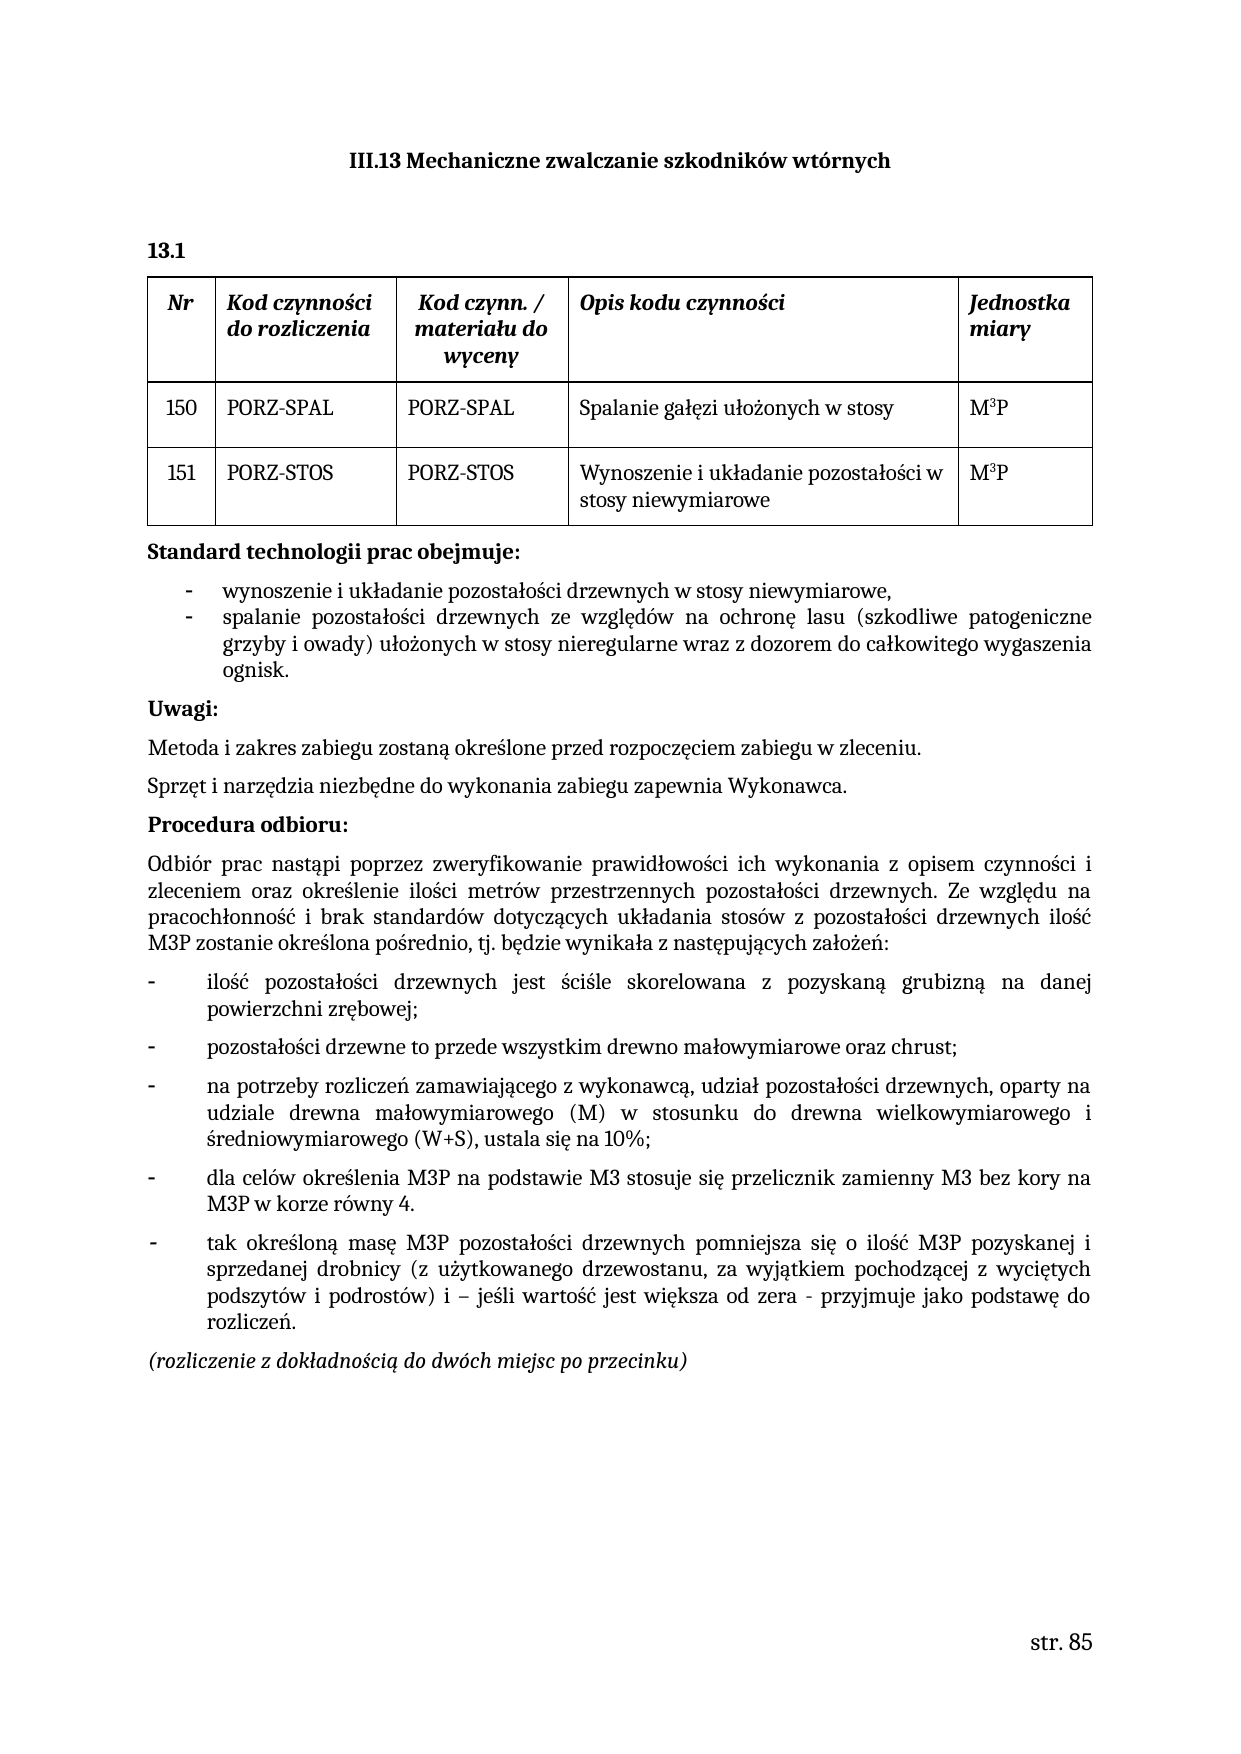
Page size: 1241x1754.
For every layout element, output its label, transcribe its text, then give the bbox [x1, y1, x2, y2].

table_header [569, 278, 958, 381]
list dla celów określenia M3P na podstawie M3 stosuje się przelicznik zamienny M3 bez kory na M3P w korze równy 4. [148, 1164, 1093, 1217]
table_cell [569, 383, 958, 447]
text 13.1 [148, 237, 1093, 264]
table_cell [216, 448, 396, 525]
text III.13 Mechaniczne zwalczanie szkodników wtórnych [148, 148, 1093, 174]
list ilość pozostałości drzewnych jest ściśle skorelowana z pozyskaną grubizną na danej powierzchni zrębowej; [148, 969, 1093, 1022]
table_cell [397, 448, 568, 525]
text (rozliczenie z dokładnością do dwóch miejsc po przecinku) [148, 1348, 1093, 1374]
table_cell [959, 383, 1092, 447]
list wynoszenie i układanie pozostałości drzewnych w stosy niewymiarowe, [185, 578, 1093, 604]
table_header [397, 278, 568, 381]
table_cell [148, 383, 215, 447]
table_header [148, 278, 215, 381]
text Sprzęt i narzędzia niezbędne do wykonania zabiegu zapewnia Wykonawca. [148, 773, 1093, 800]
list tak określoną masę M3P pozostałości drzewnych pomniejsza się o ilość M3P pozyskanej i sprzedanej drobnicy (z użytkowanego drzewostanu, za wyjątkiem pochodzącej z wyciętych podszytów i podrostów) i – jeśli wartość jest większa od zera - przyjmuje jako podstawę do rozliczeń. [148, 1230, 1093, 1335]
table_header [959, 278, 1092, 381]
list na potrzeby rozliczeń zamawiającego z wykonawcą, udział pozostałości drzewnych, oparty na udziale drewna małowymiarowego (M) w stosunku do drewna wielkowymiarowego i średniowymiarowego (W+S), ustala się na 10%; [148, 1073, 1093, 1152]
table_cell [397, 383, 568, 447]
text Standard technologii prac obejmuje: [148, 539, 1093, 565]
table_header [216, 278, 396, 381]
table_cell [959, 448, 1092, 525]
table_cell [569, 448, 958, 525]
text Odbiór prac nastąpi poprzez zweryfikowanie prawidłowości ich wykonania z opisem czynności i zleceniem oraz określenie ilości metrów przestrzennych pozostałości drzewnych. Ze względu na pracochłonność i brak standardów dotyczących układania stosów z pozostałości drzewnych ilość M3P zostanie określona pośrednio, tj. będzie wynikała z następujących założeń: [148, 851, 1093, 956]
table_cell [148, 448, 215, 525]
list pozostałości drzewne to przede wszystkim drewno małowymiarowe oraz chrust; [148, 1034, 1093, 1061]
list spalanie pozostałości drzewnych ze względów na ochronę lasu (szkodliwe patogeniczne grzyby i owady) ułożonych w stosy nieregularne wraz z dozorem do całkowitego wygaszenia ognisk. [185, 604, 1093, 683]
text Metoda i zakres zabiegu zostaną określone przed rozpoczęciem zabiegu w zleceniu. [148, 734, 1093, 761]
text Procedura odbioru: [148, 812, 1093, 838]
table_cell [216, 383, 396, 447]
text Uwagi: [148, 696, 1093, 722]
